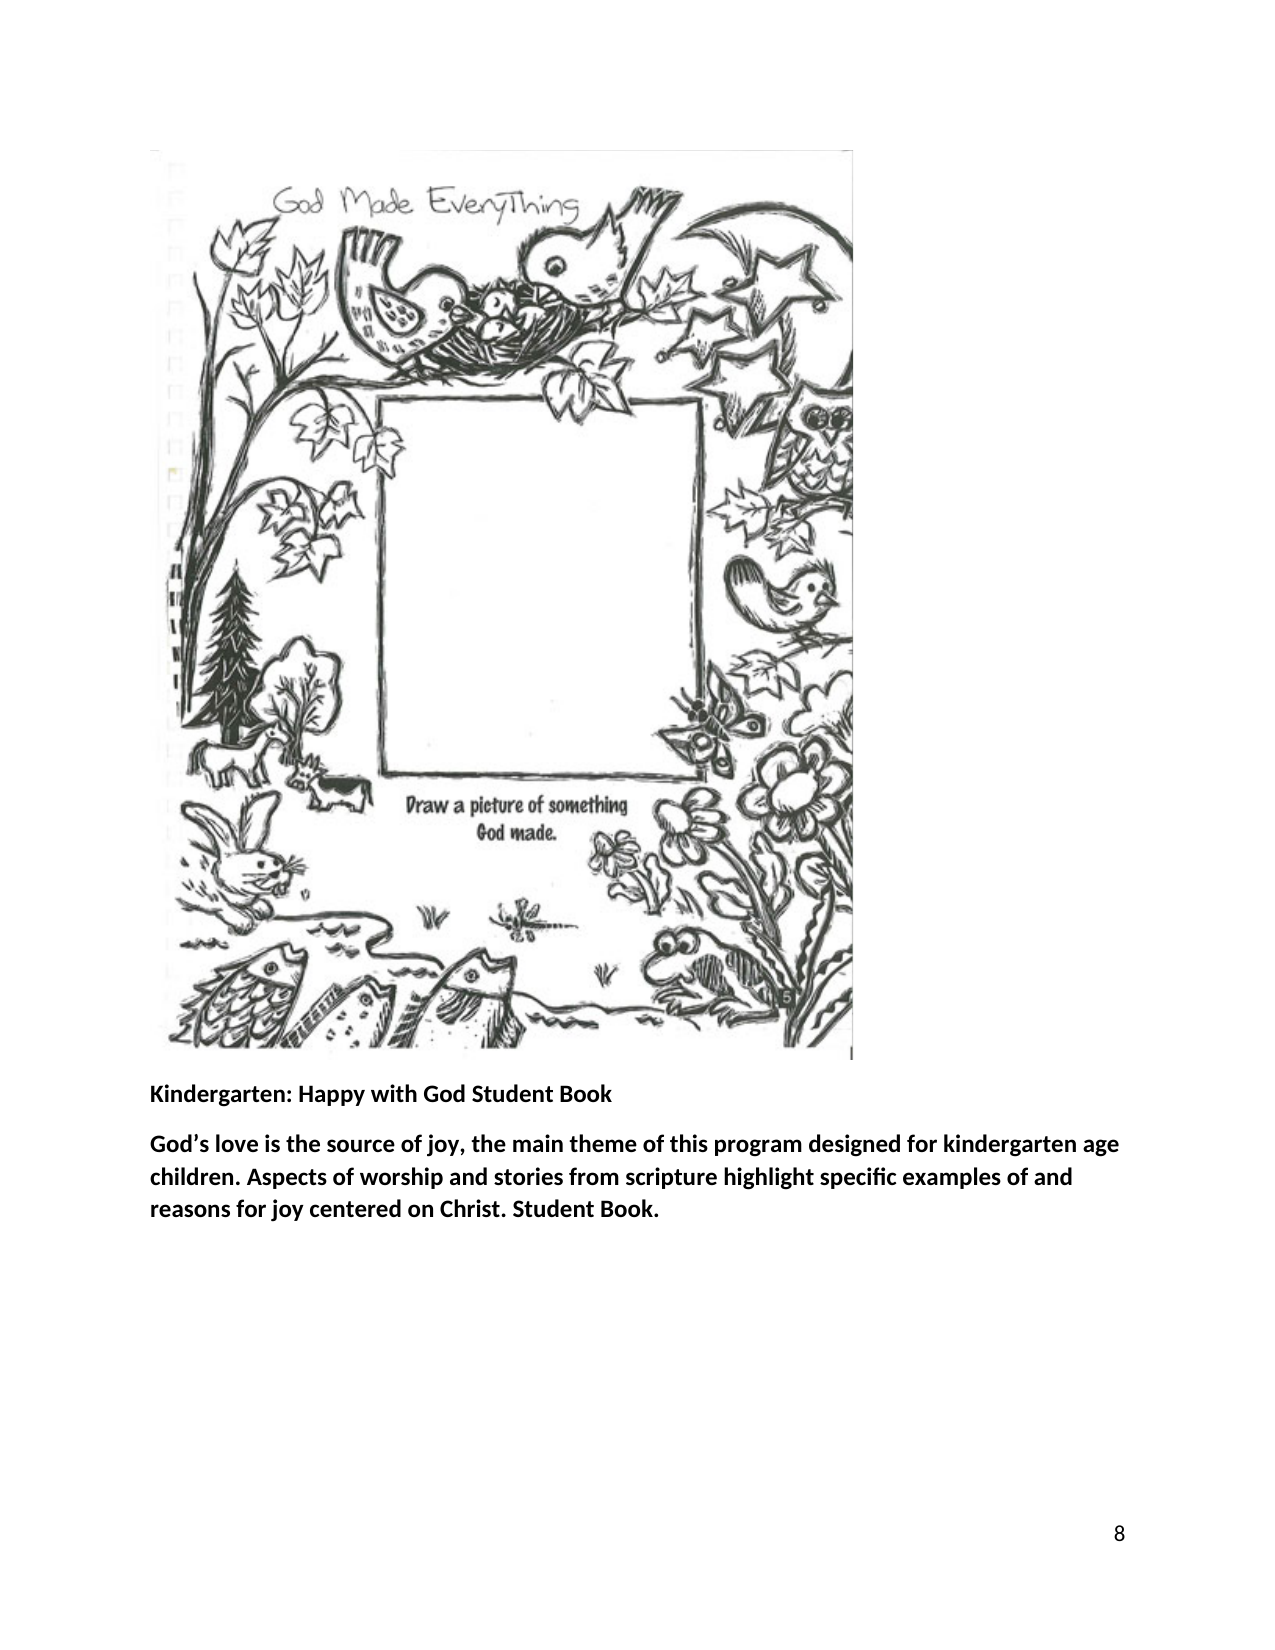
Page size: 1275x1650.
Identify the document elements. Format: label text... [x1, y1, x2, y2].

text God’s love is the source of joy, the main theme of this program designed for kindergarten age children. Aspects of worship and stories from scripture highlight specific examples of and reasons for joy centered on Christ. Student Book. [150, 1128, 1125, 1224]
picture [150, 150, 854, 1060]
text Kindergarten: Happy with God Student Book [150, 1078, 1125, 1109]
